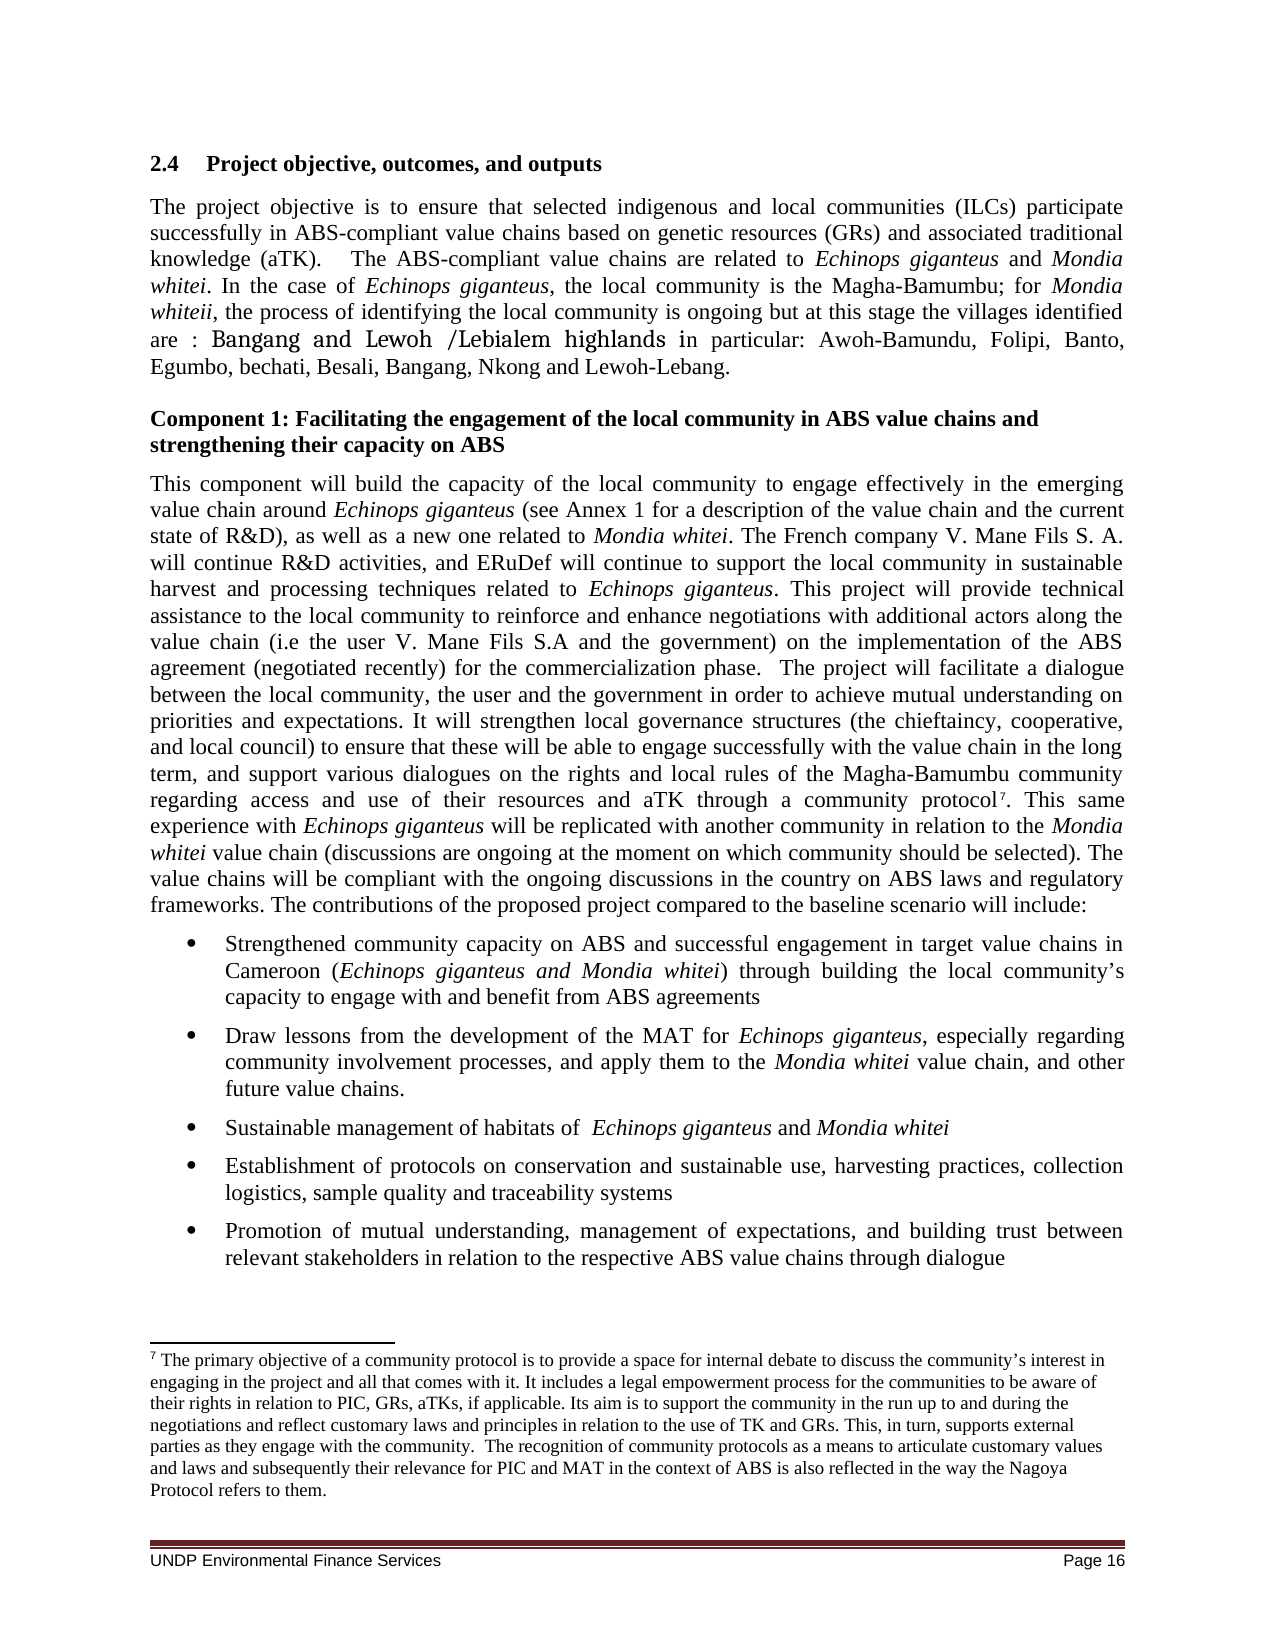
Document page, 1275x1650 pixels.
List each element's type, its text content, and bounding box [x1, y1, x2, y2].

list Draw lessons from the development of the MAT for Echinops giganteus, especially regarding community involvement processes, and apply them to the Mondia whitei value chain, and other future value chains. [187, 1022, 1125, 1101]
text The project objective is to ensure that selected indigenous and local communities (ILCs) participate successfully in ABS-compliant value chains based on genetic resources (GRs) and associated traditional knowledge (aTK). The ABS-compliant value chains are related to Echinops giganteus and Mondia whitei. In the case of Echinops giganteus, the local community is the Magha-Bamumbu; for Mondia whiteii, the process of identifying the local community is ongoing but at this stage the villages identified are : Bangang and Lewoh /Lebialem highlands in particular: Awoh-Bamundu, Folipi, Banto, Egumbo, bechati, Besali, Bangang, Nkong and Lewoh-Lebang. [150, 193, 1125, 379]
list Establishment of protocols on conservation and sustainable use, harvesting practices, collection logistics, sample quality and traceability systems [187, 1152, 1125, 1205]
list Promotion of mutual understanding, management of expectations, and building trust between relevant stakeholders in relation to the respective ABS value chains through dialogue [187, 1218, 1125, 1270]
subtitle Project objective, outcomes, and outputs [150, 150, 1125, 176]
text This component will build the capacity of the local community to engage effectively in the emerging value chain around Echinops giganteus (see Annex 1 for a description of the value chain and the current state of R&D), as well as a new one related to Mondia whitei. The French company V. Mane Fils S. A. will continue R&D activities, and ERuDef will continue to support the local community in sustainable harvest and processing techniques related to Echinops giganteus. This project will provide technical assistance to the local community to reinforce and enhance negotiations with additional actors along the value chain (i.e the user V. Mane Fils S.A and the government) on the implementation of the ABS agreement (negotiated recently) for the commercialization phase. The project will facilitate a dialogue between the local community, the user and the government in order to achieve mutual understanding on priorities and expectations. It will strengthen local governance structures (the chieftaincy, cooperative, and local council) to ensure that these will be able to engage successfully with the value chain in the long term, and support various dialogues on the rights and local rules of the Magha-Bamumbu community regarding access and use of their resources and aTK through a community protocol. This same experience with Echinops giganteus will be replicated with another community in relation to the Mondia whitei value chain (discussions are ongoing at the moment on which community should be selected). The value chains will be compliant with the ongoing discussions in the country on ABS laws and regulatory frameworks. The contributions of the proposed project compared to the baseline scenario will include: [150, 470, 1125, 918]
list Sustainable management of habitats of Echinops giganteus and Mondia whitei [187, 1113, 1125, 1140]
text Component 1: Facilitating the engagement of the local community in ABS value chains and strengthening their capacity on ABS [150, 404, 1125, 457]
list Strengthened community capacity on ABS and successful engagement in target value chains in Cameroon (Echinops giganteus and Mondia whitei) through building the local community’s capacity to engage with and benefit from ABS agreements [187, 930, 1125, 1009]
